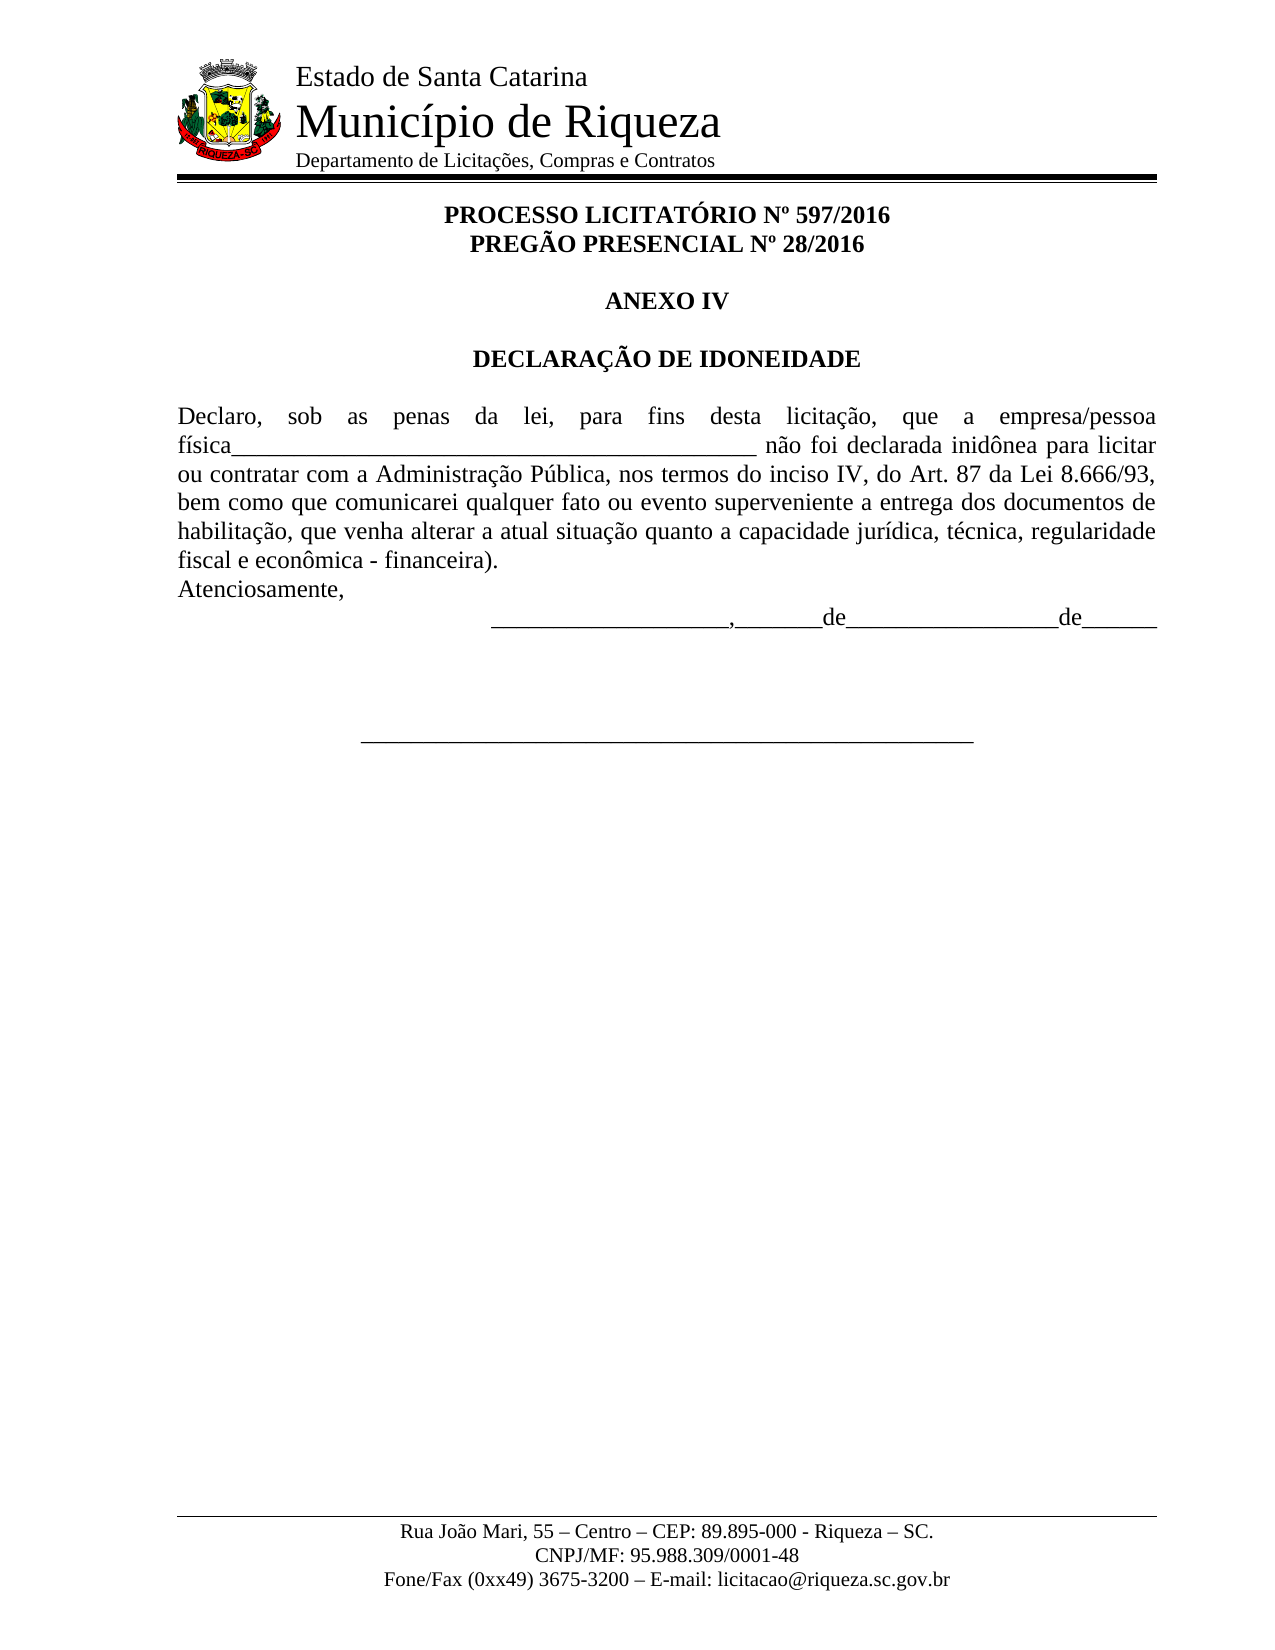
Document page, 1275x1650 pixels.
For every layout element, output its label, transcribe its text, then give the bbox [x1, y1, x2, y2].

text DECLARAÇÃO DE IDONEIDADE [177, 344, 1157, 372]
text ___________________,_______de_________________de______ [177, 602, 1157, 631]
text ANEXO IV [177, 286, 1157, 315]
text PREGÃO PRESENCIAL Nº 28/2016 [177, 229, 1157, 257]
text _________________________________________________ [177, 717, 1157, 746]
text Atenciosamente, [177, 574, 1157, 602]
text Declaro, sob as penas da lei, para fins desta licitação, que a empresa/pessoa física__________________________________________ não foi declarada inidônea para licitar ou contratar com a Administração Pública, nos termos do inciso IV, do Art. 87 da Lei 8.666/93, bem como que comunicarei qualquer fato ou evento superveniente a entrega dos documentos de habilitação, que venha alterar a atual situação quanto a capacidade jurídica, técnica, regularidade fiscal e econômica - financeira). [177, 401, 1157, 574]
text PROCESSO LICITATÓRIO Nº 597/2016 [177, 200, 1157, 229]
